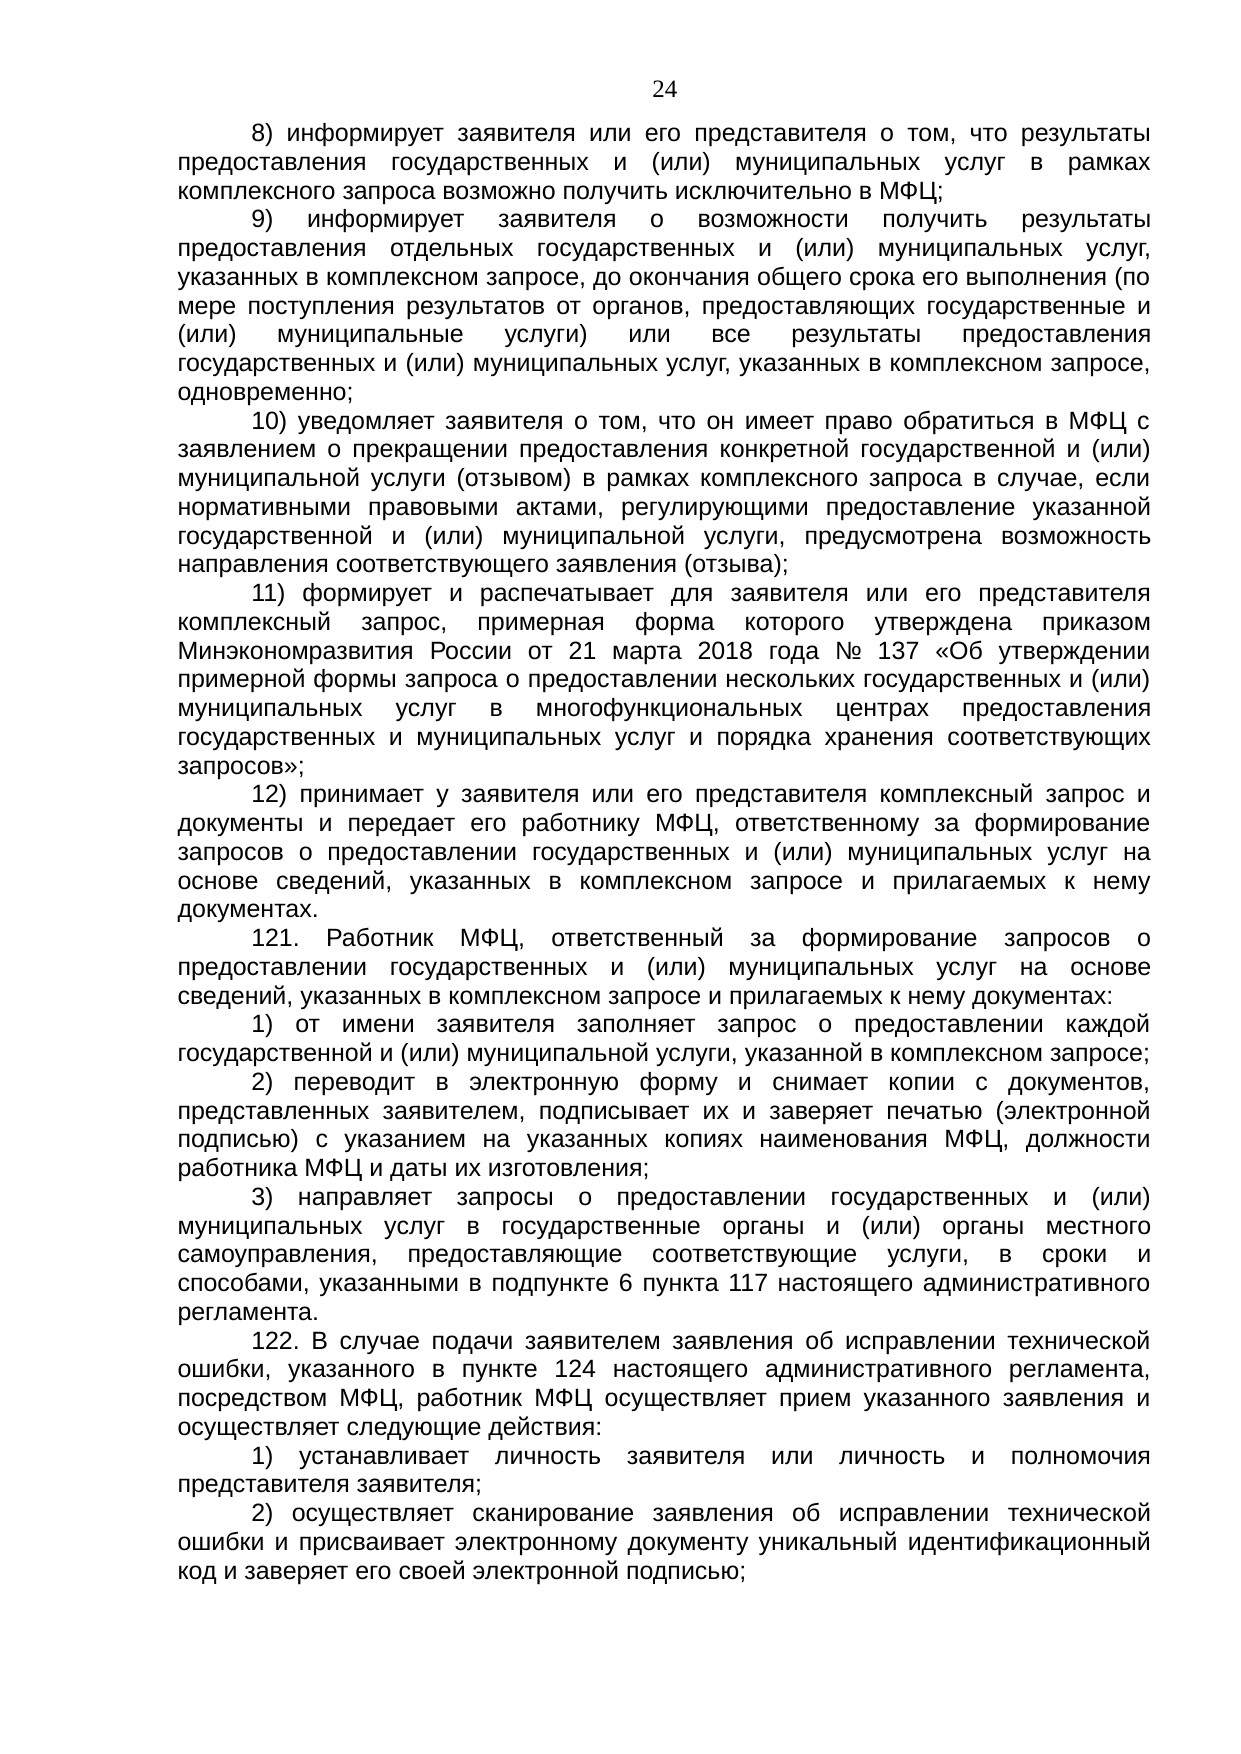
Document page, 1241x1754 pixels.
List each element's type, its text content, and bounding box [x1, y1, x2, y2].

text 121. Работник МФЦ, ответственный за формирование запросов о предоставлении государственных и (или) муниципальных услуг на основе сведений, указанных в комплексном запросе и прилагаемых к нему документах: [177, 923, 1152, 1009]
text 2) осуществляет сканирование заявления об исправлении технической ошибки и присваивает электронному документу уникальный идентификационный код и заверяет его своей электронной подписью; [177, 1498, 1152, 1584]
text 3) направляет запросы о предоставлении государственных и (или) муниципальных услуг в государственные органы и (или) органы местного самоуправления, предоставляющие соответствующие услуги, в сроки и способами, указанными в подпункте 6 пункта 117 настоящего административного регламента. [177, 1182, 1152, 1326]
text 1) от имени заявителя заполняет запрос о предоставлении каждой государственной и (или) муниципальной услуги, указанной в комплексном запросе; [177, 1009, 1152, 1067]
text 2) переводит в электронную форму и снимает копии с документов, представленных заявителем, подписывает их и заверяет печатью (электронной подписью) с указанием на указанных копиях наименования МФЦ, должности работника МФЦ и даты их изготовления; [177, 1067, 1152, 1182]
text 9) информирует заявителя о возможности получить результаты предоставления отдельных государственных и (или) муниципальных услуг, указанных в комплексном запросе, до окончания общего срока его выполнения (по мере поступления результатов от органов, предоставляющих государственные и (или) муниципальные услуги) или все результаты предоставления государственных и (или) муниципальных услуг, указанных в комплексном запросе, одновременно; [177, 204, 1152, 406]
text 11) формирует и распечатывает для заявителя или его представителя комплексный запрос, примерная форма которого утверждена приказом Минэкономразвития России от 21 марта 2018 года № 137 «Об утверждении примерной формы запроса о предоставлении нескольких государственных и (или) муниципальных услуг в многофункциональных центрах предоставления государственных и муниципальных услуг и порядка хранения соответствующих запросов»; [177, 578, 1152, 779]
text 122. В случае подачи заявителем заявления об исправлении технической ошибки, указанного в пункте 124 настоящего административного регламента, посредством МФЦ, работник МФЦ осуществляет прием указанного заявления и осуществляет следующие действия: [177, 1326, 1152, 1441]
text 1) устанавливает личность заявителя или личность и полномочия представителя заявителя; [177, 1441, 1152, 1498]
text 12) принимает у заявителя или его представителя комплексный запрос и документы и передает его работнику МФЦ, ответственному за формирование запросов о предоставлении государственных и (или) муниципальных услуг на основе сведений, указанных в комплексном запросе и прилагаемых к нему документах. [177, 779, 1152, 923]
text 10) уведомляет заявителя о том, что он имеет право обратиться в МФЦ с заявлением о прекращении предоставления конкретной государственной и (или) муниципальной услуги (отзывом) в рамках комплексного запроса в случае, если нормативными правовыми актами, регулирующими предоставление указанной государственной и (или) муниципальной услуги, предусмотрена возможность направления соответствующего заявления (отзыва); [177, 406, 1152, 578]
text 8) информирует заявителя или его представителя о том, что результаты предоставления государственных и (или) муниципальных услуг в рамках комплексного запроса возможно получить исключительно в МФЦ; [177, 118, 1152, 204]
